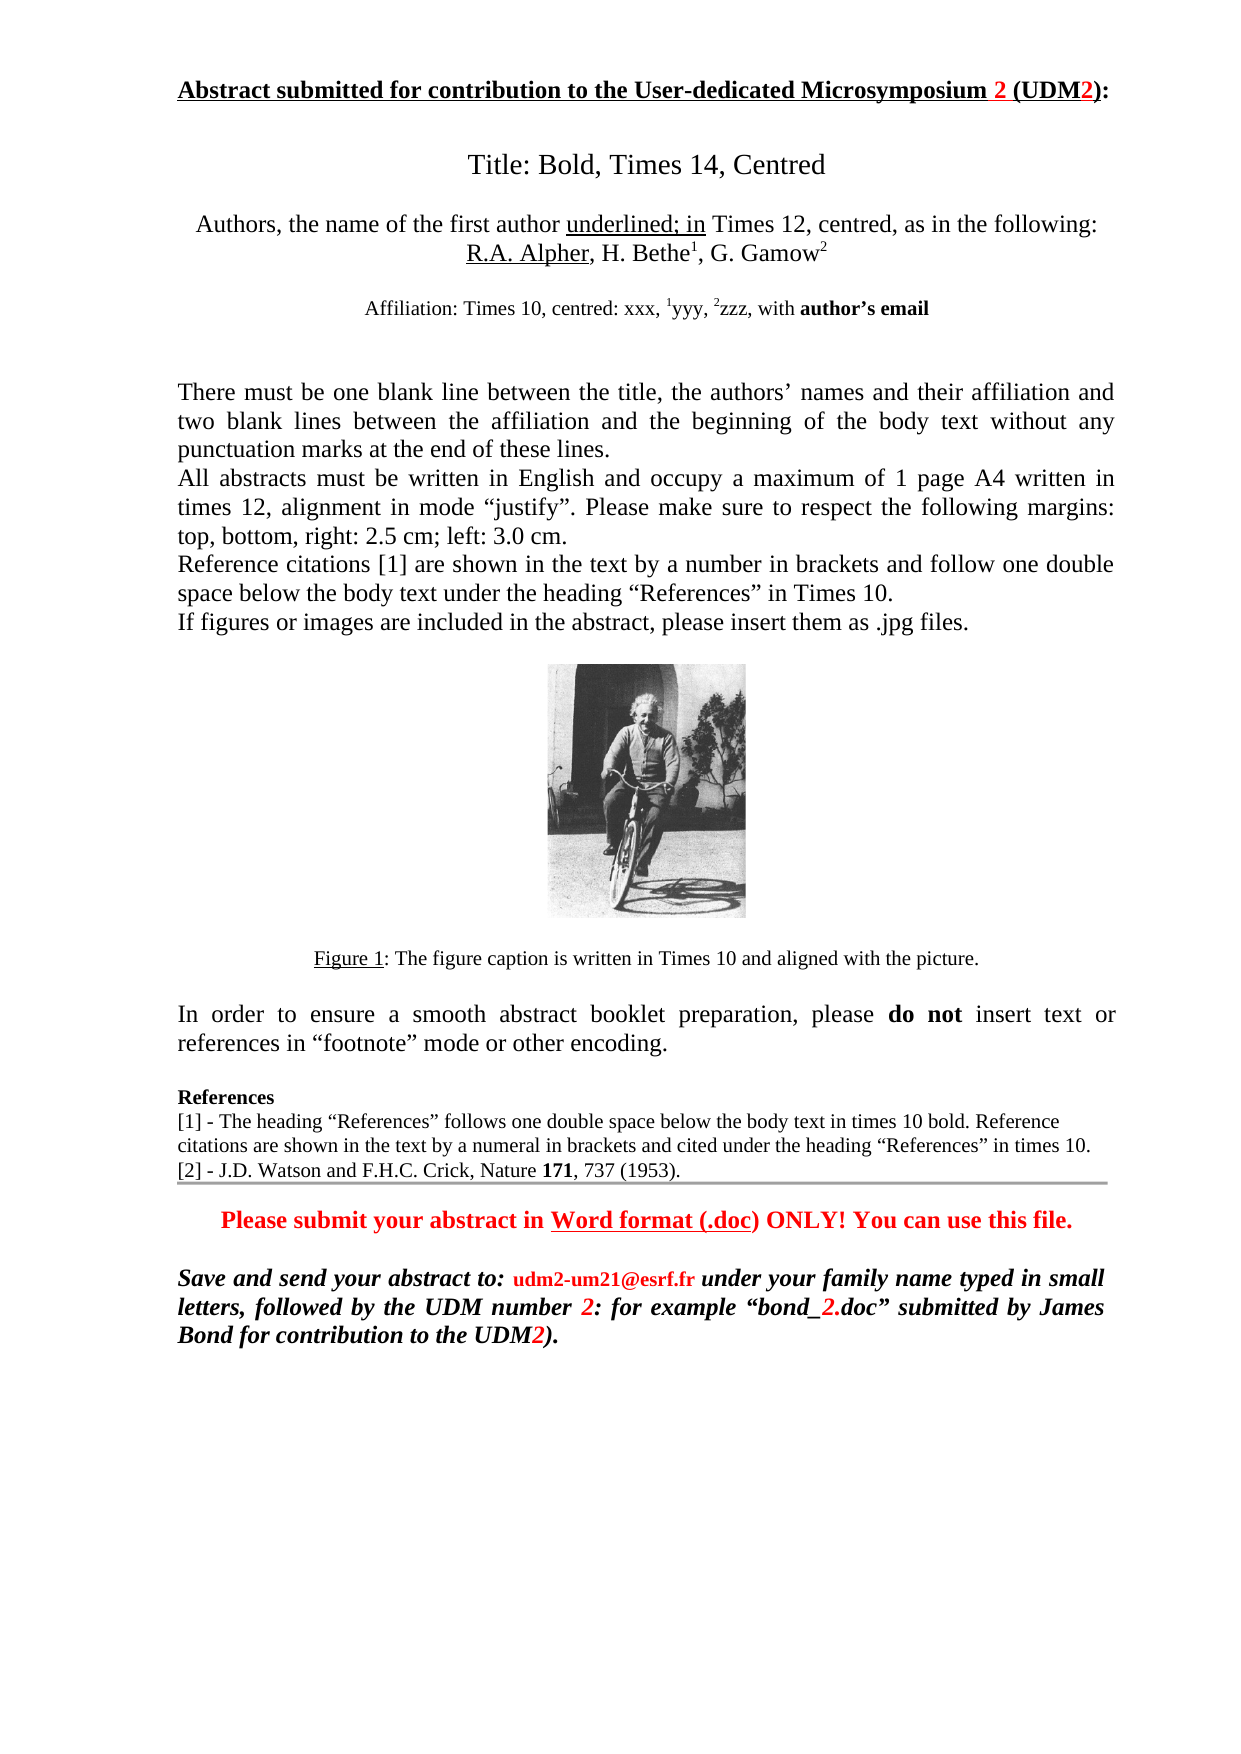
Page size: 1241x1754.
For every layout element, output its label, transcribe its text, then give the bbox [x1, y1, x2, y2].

text There must be one blank line between the title, the authors’ names and their affiliation and two blank lines between the affiliation and the beginning of the body text without any punctuation marks at the end of these lines. [177, 377, 1116, 463]
text Title: Bold, Times 14, Centred [177, 147, 1116, 180]
subtitle Affiliation: Times 10, centred: xxx, 1yyy, 2zzz, with author’s email [177, 295, 1116, 319]
list Save and send your abstract to: udm2-um21@esrf.fr under your family name typed in small letters, followed by the UDM number 2: for example “bond_2.doc” submitted by James Bond for contribution to the UDM2). [177, 1263, 1107, 1349]
text Please submit your abstract in Word format (.doc) ONLY! You can use this file. [177, 1206, 1116, 1234]
text Reference citations [1] are shown in the text by a number in brackets and follow one double space below the body text under the heading “References” in Times 10. [177, 549, 1116, 607]
list [1] - The heading “References” follows one double space below the body text in times 10 bold. Reference citations are shown in the text by a numeral in brackets and cited under the heading “References” in times 10. [177, 1109, 1116, 1157]
list References [177, 1085, 1116, 1109]
text In order to ensure a smooth abstract booklet preparation, please do not insert text or references in “footnote” mode or other encoding. [177, 999, 1116, 1057]
subtitle Authors, the name of the first author underlined; in Times 12, centred, as in the following: [177, 209, 1116, 238]
text Figure 1: The figure caption is written in Times 10 and aligned with the picture. [177, 946, 1116, 970]
picture [547, 664, 746, 918]
text All abstracts must be written in English and occupy a maximum of 1 page A4 written in times 12, alignment in mode “justify”. Please make sure to respect the following margins: top, bottom, right: 2.5 cm; left: 3.0 cm. [177, 463, 1116, 549]
list [2] - J.D. Watson and F.H.C. Crick, Nature 171, 737 (1953). [177, 1157, 1116, 1182]
subtitle R.A. Alpher, H. Bethe1, G. Gamow2 [177, 238, 1116, 267]
text If figures or images are included in the abstract, please insert them as .jpg files. [177, 607, 1116, 636]
